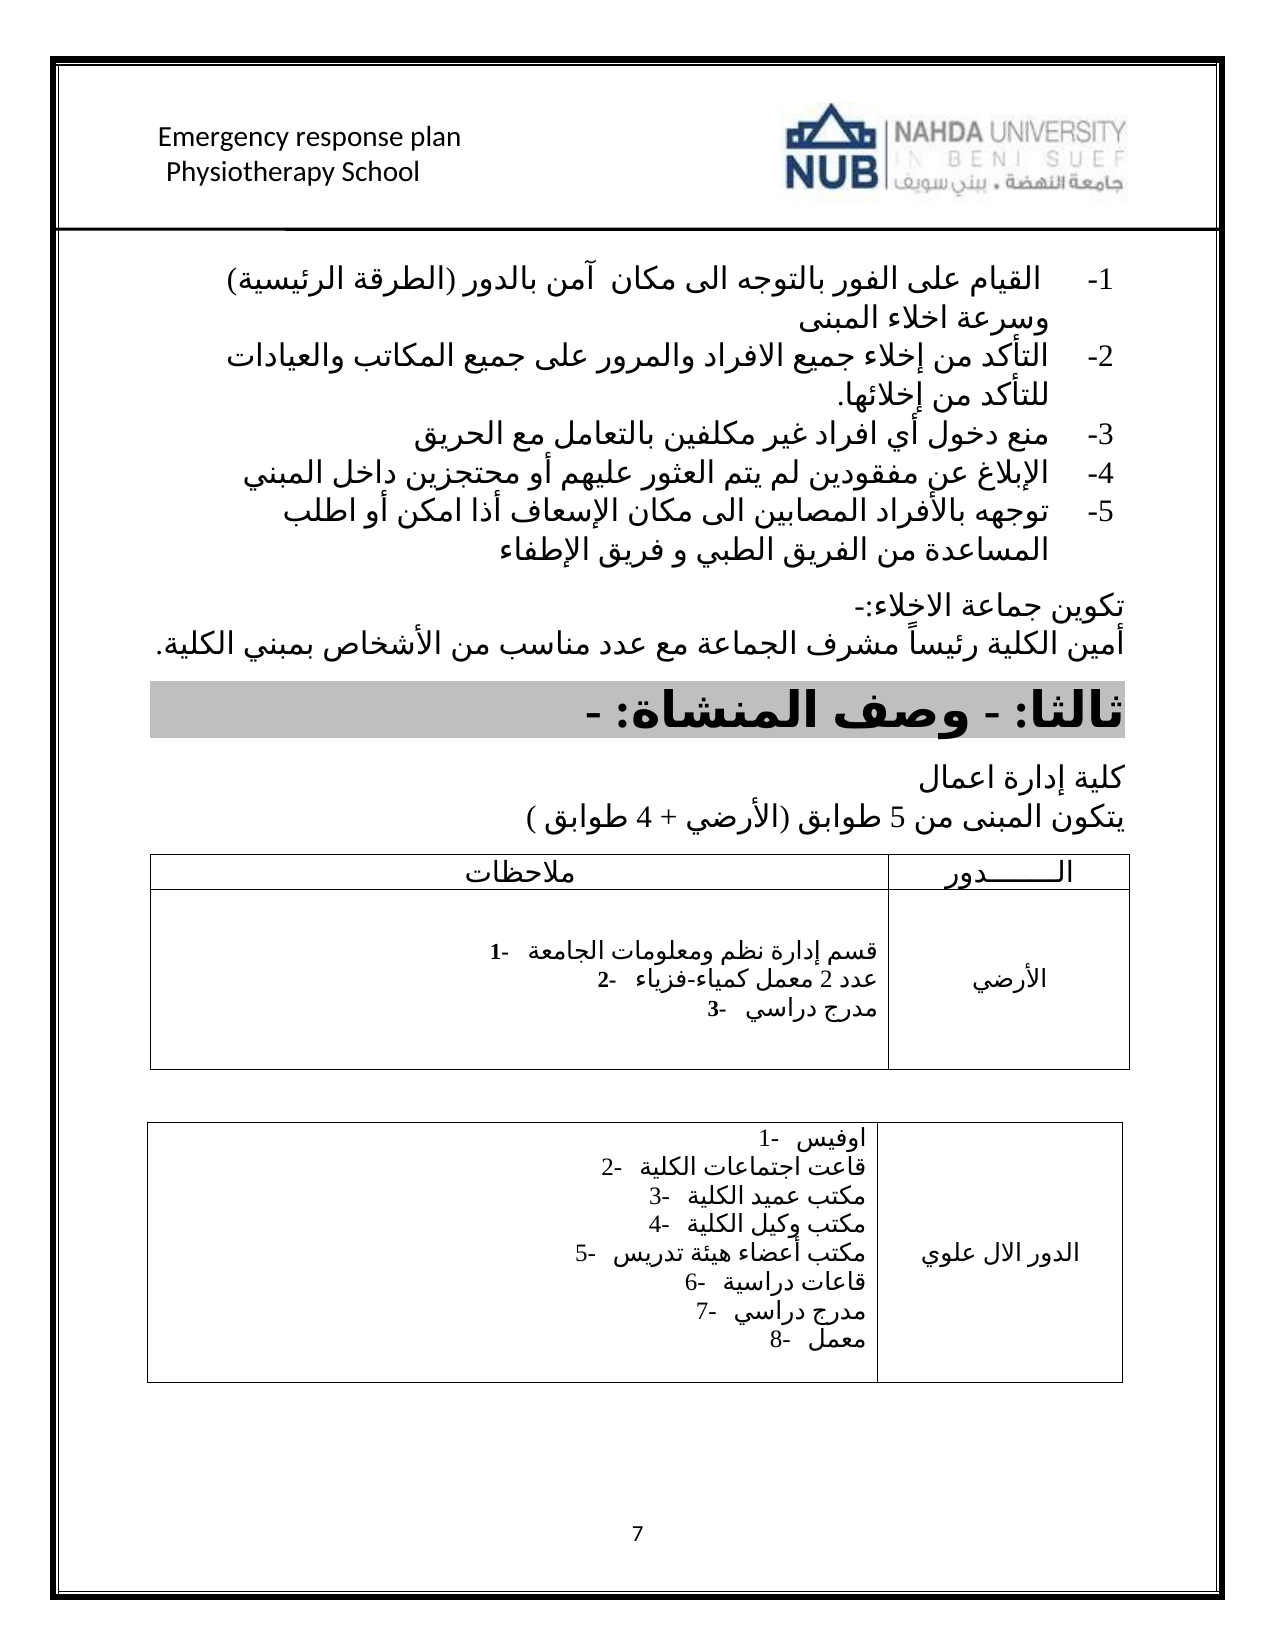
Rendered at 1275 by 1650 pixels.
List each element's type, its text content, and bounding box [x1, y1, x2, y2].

table_header الــــــــدور [889, 855, 1129, 888]
list منع دخول أي افراد غير مكلفين بالتعامل مع الحريق [150, 415, 1087, 451]
text ثالثا: - وصف المنشاة: - [150, 681, 1125, 738]
table_cell قسم إدارة نظم ومعلومات الجامعة عدد 2 معمل كمياء-فزياء مدرج دراسي [151, 890, 888, 1068]
text كلية إدارة اعمال يتكون المبنى من 5 طوابق (الأرضي + 4 طوابق ) [150, 760, 1125, 834]
table_header اوفيس قاعت اجتماعات الكلية مكتب عميد الكلية مكتب وكيل الكلية مكتب أعضاء هيئة تدريس قاعات دراسية مدرج دراسي معمل [148, 1123, 877, 1382]
list الإبلاغ عن مفقودين لم يتم العثور عليهم أو محتجزين داخل المبني [150, 454, 1087, 490]
table_header ملاحظات [151, 855, 888, 888]
table_header الدور الال علوي [878, 1123, 1122, 1382]
list التأكد من إخلاء جميع الافراد والمرور على جميع المكاتب والعيادات للتأكد من إخلائها. [150, 338, 1087, 412]
text تكوين جماعة الاخلاء:- أمين الكلية رئيساً مشرف الجماعة مع عدد مناسب من الأشخاص بمبني الكلية. [150, 587, 1125, 661]
table_cell الأرضي [889, 890, 1129, 1068]
list القيام على الفور بالتوجه الى مكان آمن بالدور (الطرقة الرئيسية) وسرعة اخلاء المبنى [150, 260, 1087, 335]
list توجهه بالأفراد المصابين الى مكان الإسعاف أذا امكن أو اطلب المساعدة من الفريق الطبي و فريق الإطفاء [150, 493, 1087, 567]
picture [778, 102, 1129, 202]
